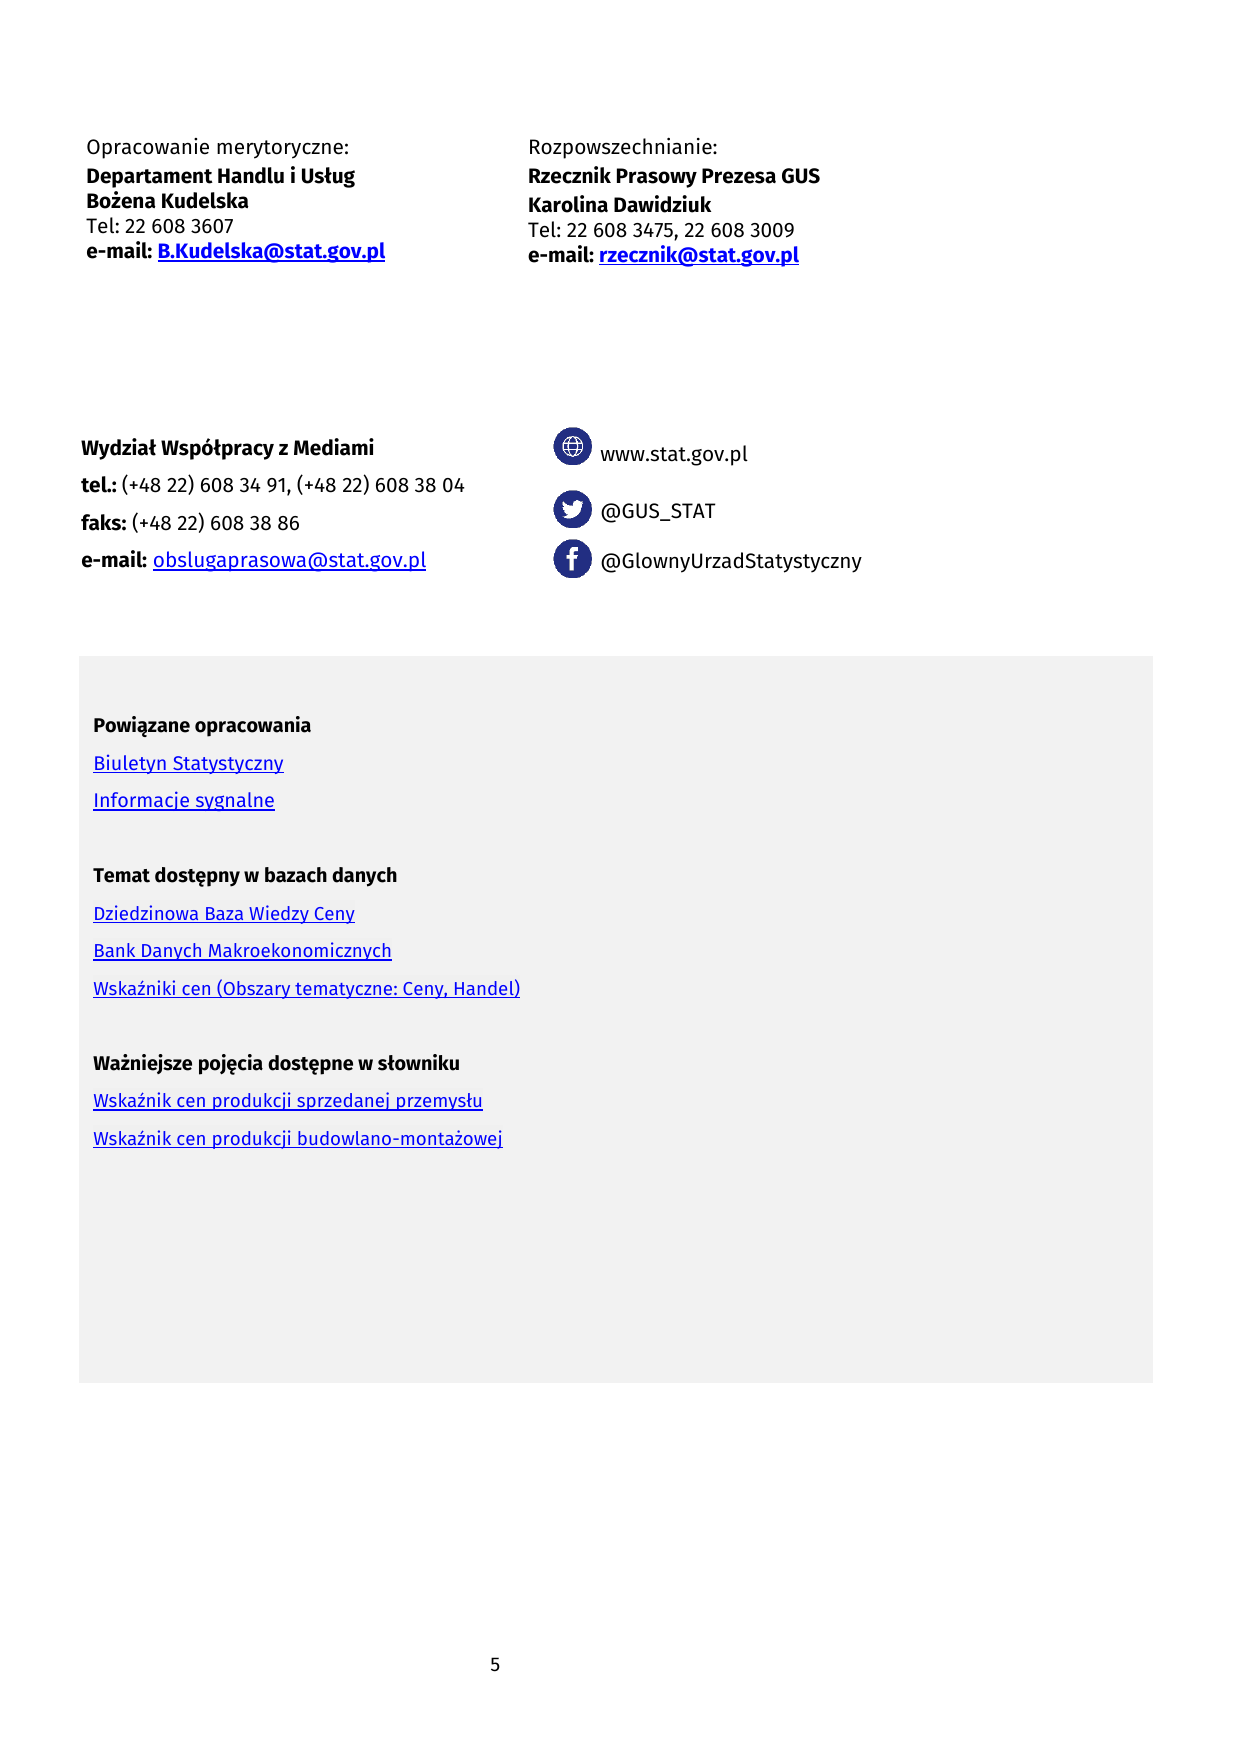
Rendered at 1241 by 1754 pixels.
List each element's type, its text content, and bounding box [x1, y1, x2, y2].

table_cell [532, 486, 594, 536]
picture [551, 538, 594, 580]
table_cell @GUS_STAT [594, 486, 915, 536]
table_header Opracowanie merytoryczne: Departament Handlu i Usług Bożena Kudelska Tel: 22 608 3607 e-mail: B.Kudelska@stat.gov.pl [75, 135, 517, 334]
table_cell [532, 536, 594, 586]
table_header www.stat.gov.pl [594, 422, 915, 486]
table_header [532, 422, 594, 486]
table_header Rozpowszechnianie: Rzecznik Prasowy Prezesa GUS Karolina Dawidziuk Tel: 22 608 3475, 22 608 3009 e-mail: rzecznik@stat.gov.pl [517, 135, 915, 334]
table_cell @GlownyUrzadStatystyczny [594, 536, 915, 586]
picture [551, 488, 594, 530]
picture [551, 425, 594, 467]
table_header Wydział Współpracy z Mediami tel.: (+48 22) 608 34 91, (+48 22) 608 38 04 faks: (+48 22) 608 38 86 e-mail: obslugaprasowa@stat.gov.pl [75, 422, 532, 586]
